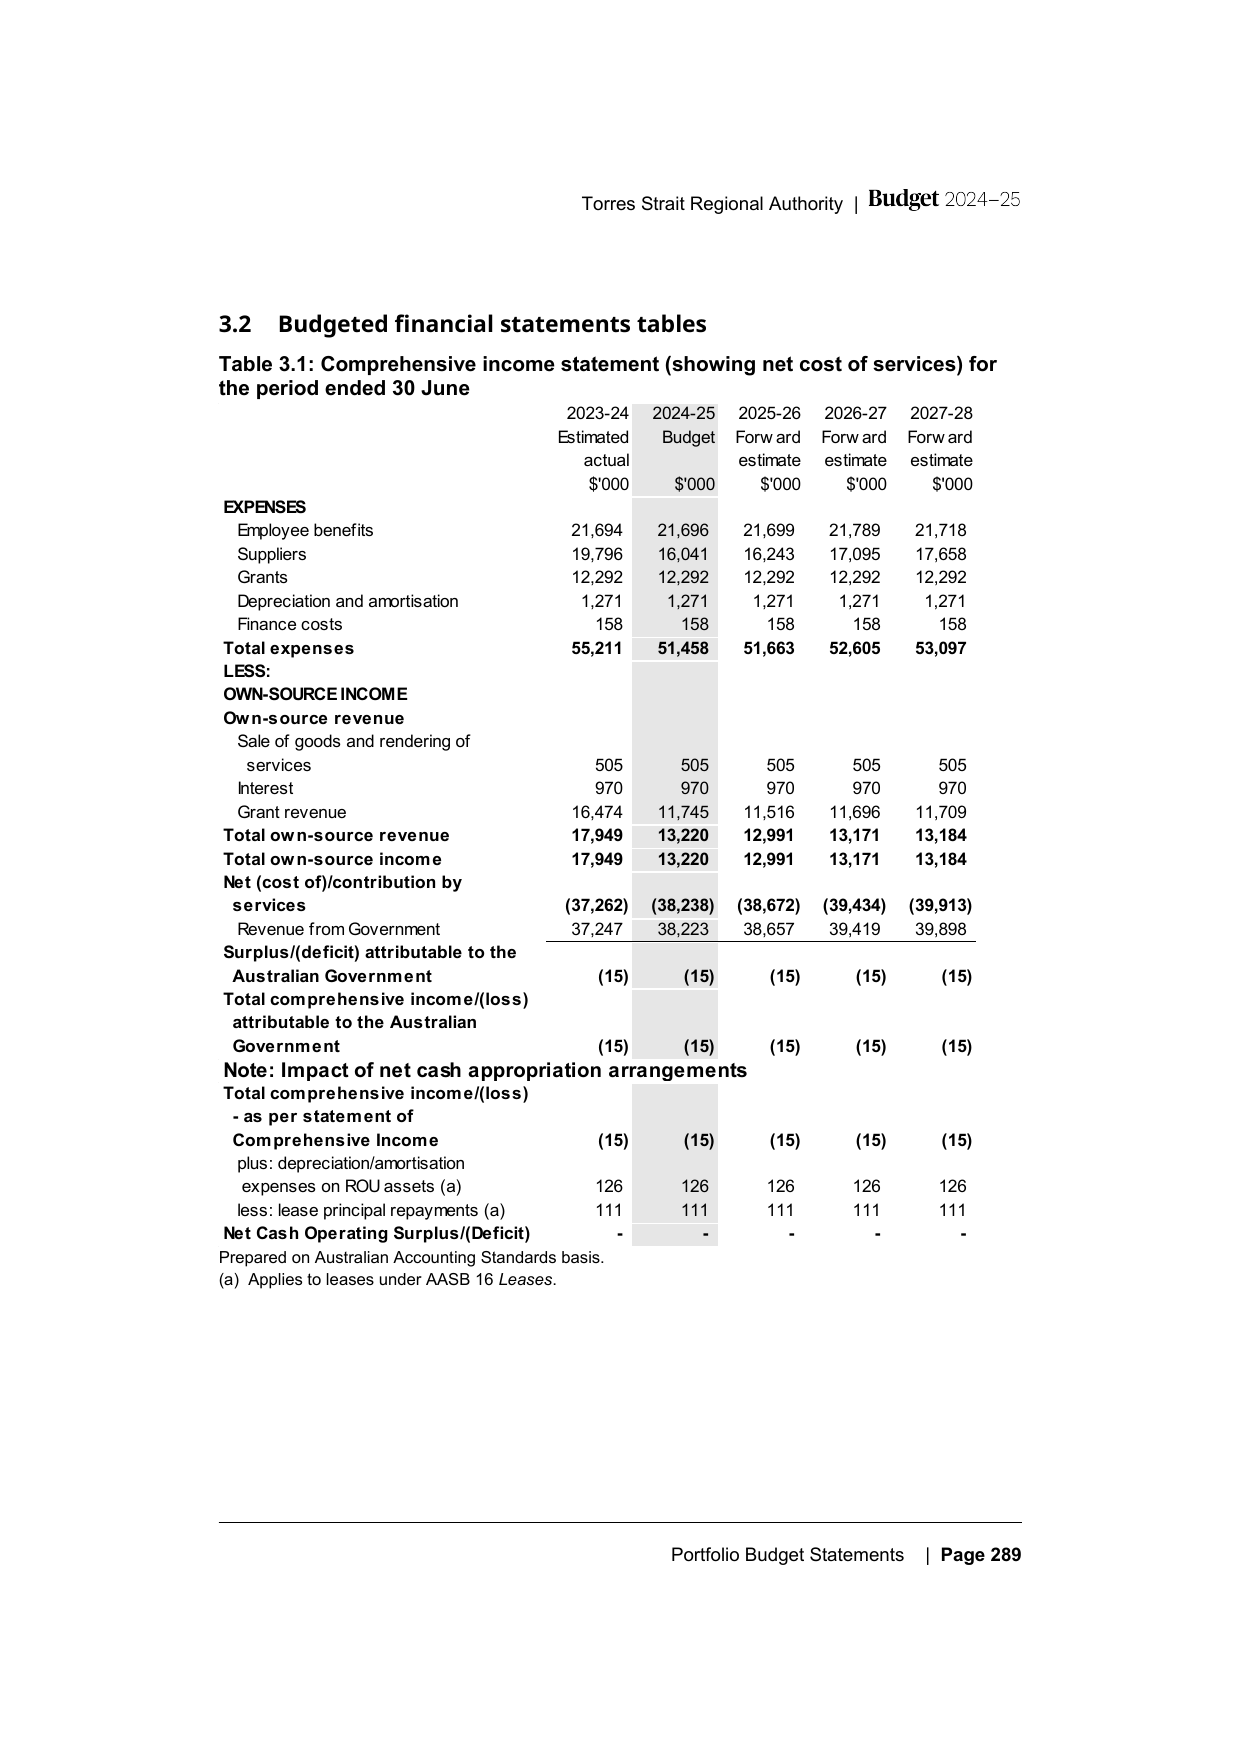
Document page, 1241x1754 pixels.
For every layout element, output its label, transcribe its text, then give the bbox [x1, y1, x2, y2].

subtitle Table 3.1: Comprehensive income statement (showing net cost of services) for the period ended 30 June [218, 352, 1022, 399]
text Prepared on Australian Accounting Standards basis. [218, 403, 1022, 1267]
picture [868, 189, 1020, 211]
subtitle 3.2 Budgeted financial statements tables [218, 308, 1022, 339]
list Applies to leases under AASB 16 Leases. [218, 1270, 1022, 1289]
